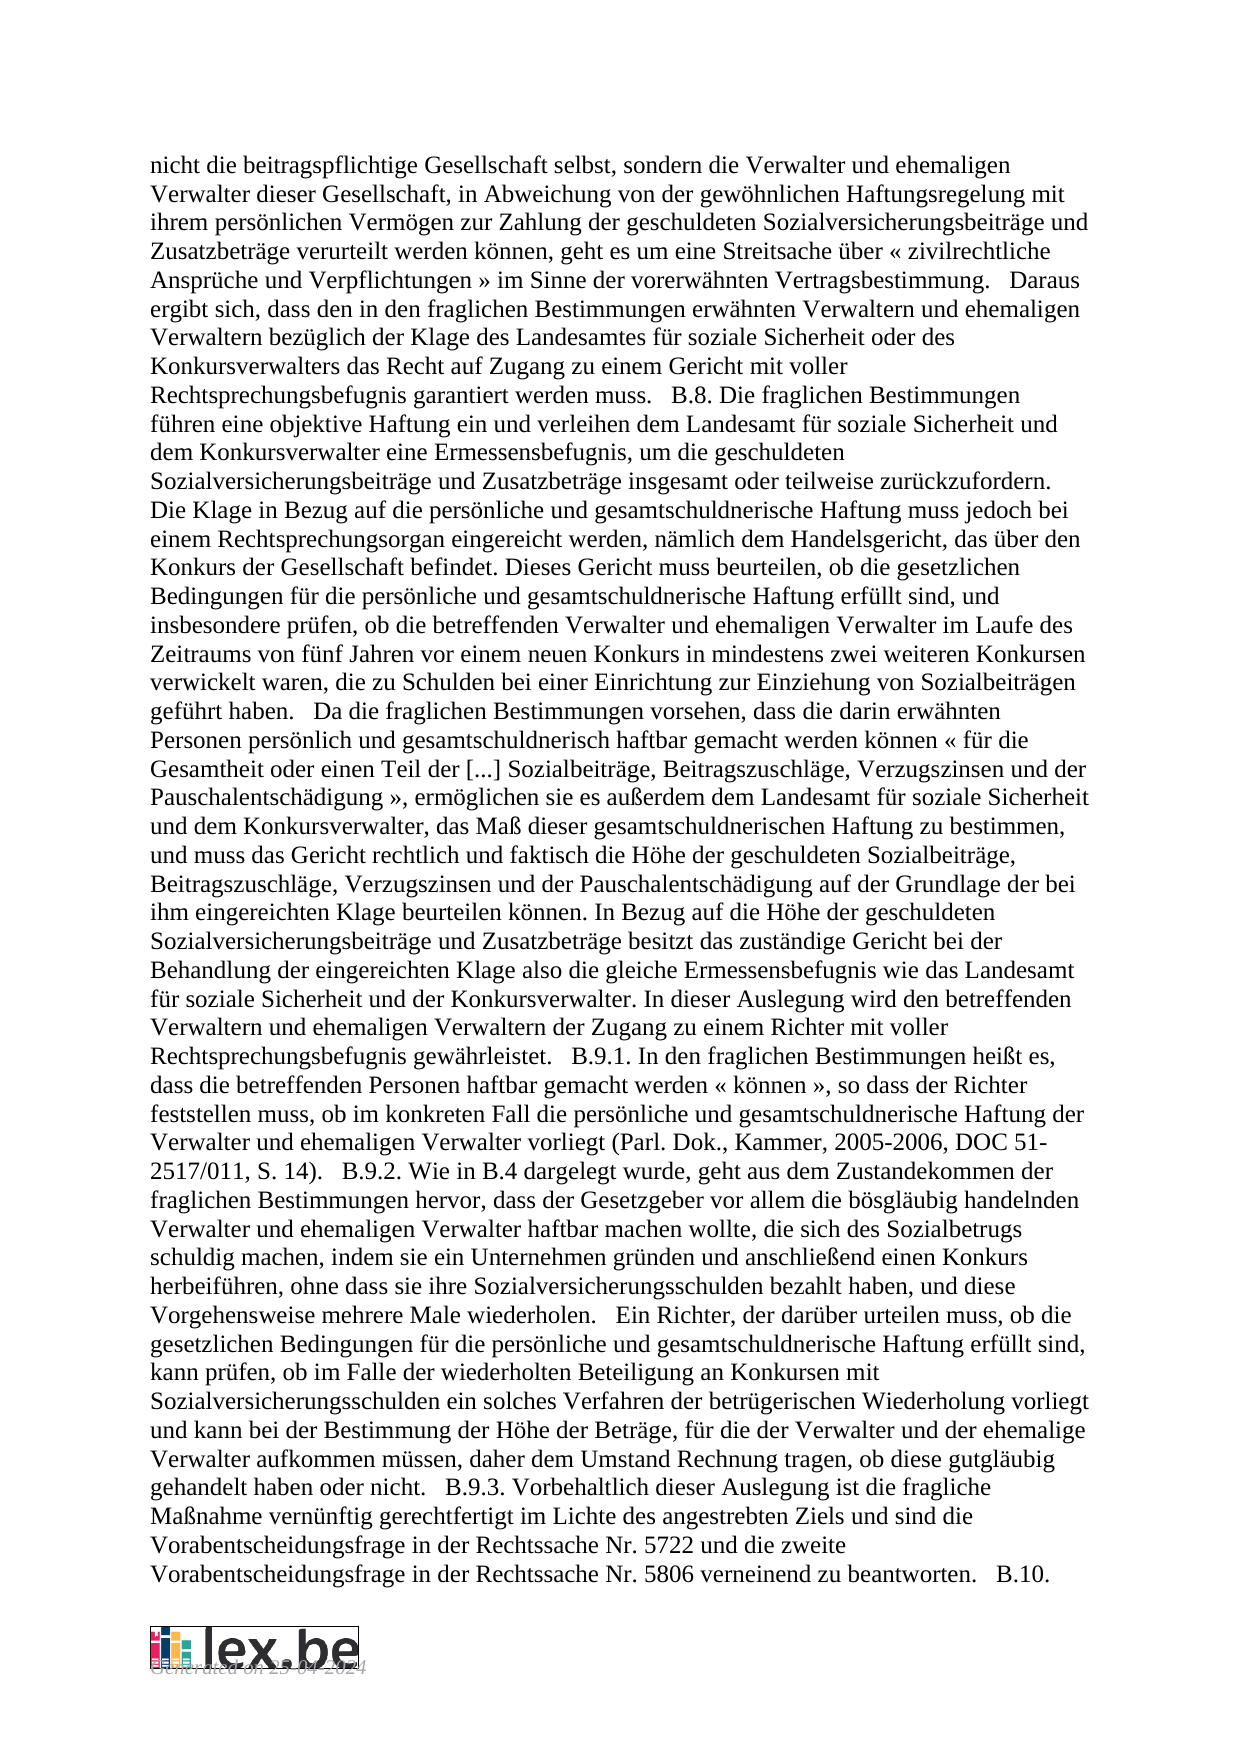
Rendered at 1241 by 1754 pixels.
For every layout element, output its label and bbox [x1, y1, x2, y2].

text [150, 150, 1090, 1587]
picture [151, 1627, 358, 1668]
